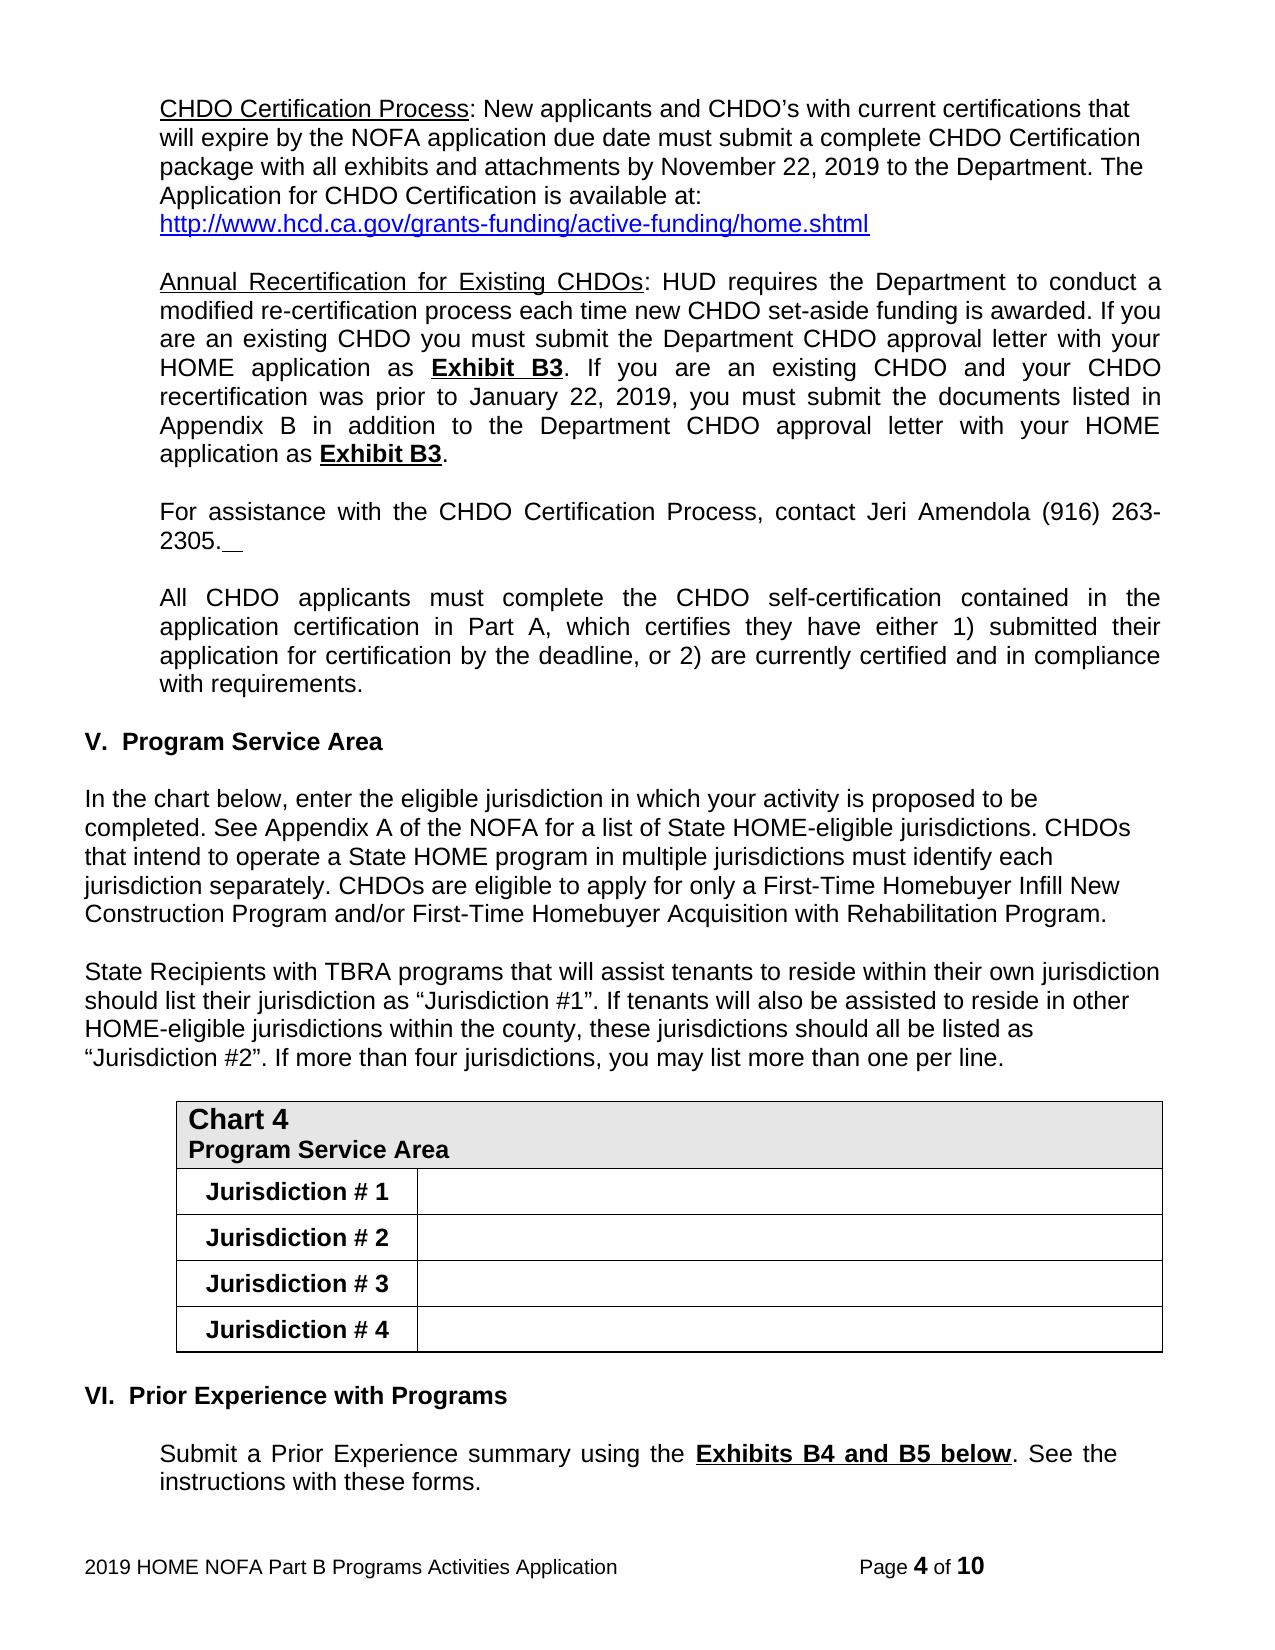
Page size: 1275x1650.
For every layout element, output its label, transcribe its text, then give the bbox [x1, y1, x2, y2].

table_header Chart 4 Program Service Area [177, 1102, 1162, 1168]
table_cell [418, 1307, 1162, 1351]
text http://www.hcd.ca.gov/grants-funding/active-funding/home.shtml [159, 209, 1162, 238]
text CHDO Certification Process: New applicants and CHDO’s with current certifications that will expire by the NOFA application due date must submit a complete CHDO Certification package with all exhibits and attachments by November 22, 2019 to the Department. The Application for CHDO Certification is available at: [159, 94, 1147, 209]
table_cell Jurisdiction # 1 [177, 1169, 417, 1214]
text VI. Prior Experience with Programs [84, 1381, 1162, 1410]
table_cell Jurisdiction # 2 [177, 1215, 417, 1260]
text For assistance with the CHDO Certification Process, contact Jeri Amendola (916) 263-2305. [159, 497, 1162, 554]
text In the chart below, enter the eligible jurisdiction in which your activity is proposed to be completed. See Appendix A of the NOFA for a list of State HOME-eligible jurisdictions. CHDOs that intend to operate a State HOME program in multiple jurisdictions must identify each jurisdiction separately. CHDOs are eligible to apply for only a First-Time Homebuyer Infill New Construction Program and/or First-Time Homebuyer Acquisition with Rehabilitation Program. [84, 784, 1162, 928]
text V. Program Service Area [84, 727, 1162, 756]
text State Recipients with TBRA programs that will assist tenants to reside within their own jurisdiction should list their jurisdiction as “Jurisdiction #1”. If tenants will also be assisted to reside in other HOME-eligible jurisdictions within the county, these jurisdictions should all be listed as “Jurisdiction #2”. If more than four jurisdictions, you may list more than one per line. [84, 957, 1162, 1072]
text Submit a Prior Experience summary using the Exhibits B4 and B5 below. See the instructions with these forms. [159, 1439, 1117, 1496]
text Annual Recertification for Existing CHDOs: HUD requires the Department to conduct a modified re-certification process each time new CHDO set-aside funding is awarded. If you are an existing CHDO you must submit the Department CHDO approval letter with your HOME application as Exhibit B3. If you are an existing CHDO and your CHDO recertification was prior to January 22, 2019, you must submit the documents listed in Appendix B in addition to the Department CHDO approval letter with your HOME application as Exhibit B3. [159, 267, 1162, 468]
table_cell [418, 1169, 1162, 1214]
table_cell [418, 1215, 1162, 1260]
table_cell Jurisdiction # 4 [177, 1307, 417, 1351]
text All CHDO applicants must complete the CHDO self-certification contained in the application certification in Part A, which certifies they have either 1) submitted their application for certification by the deadline, or 2) are currently certified and in compliance with requirements. [159, 583, 1162, 698]
table_cell [418, 1261, 1162, 1306]
table_cell Jurisdiction # 3 [177, 1261, 417, 1306]
